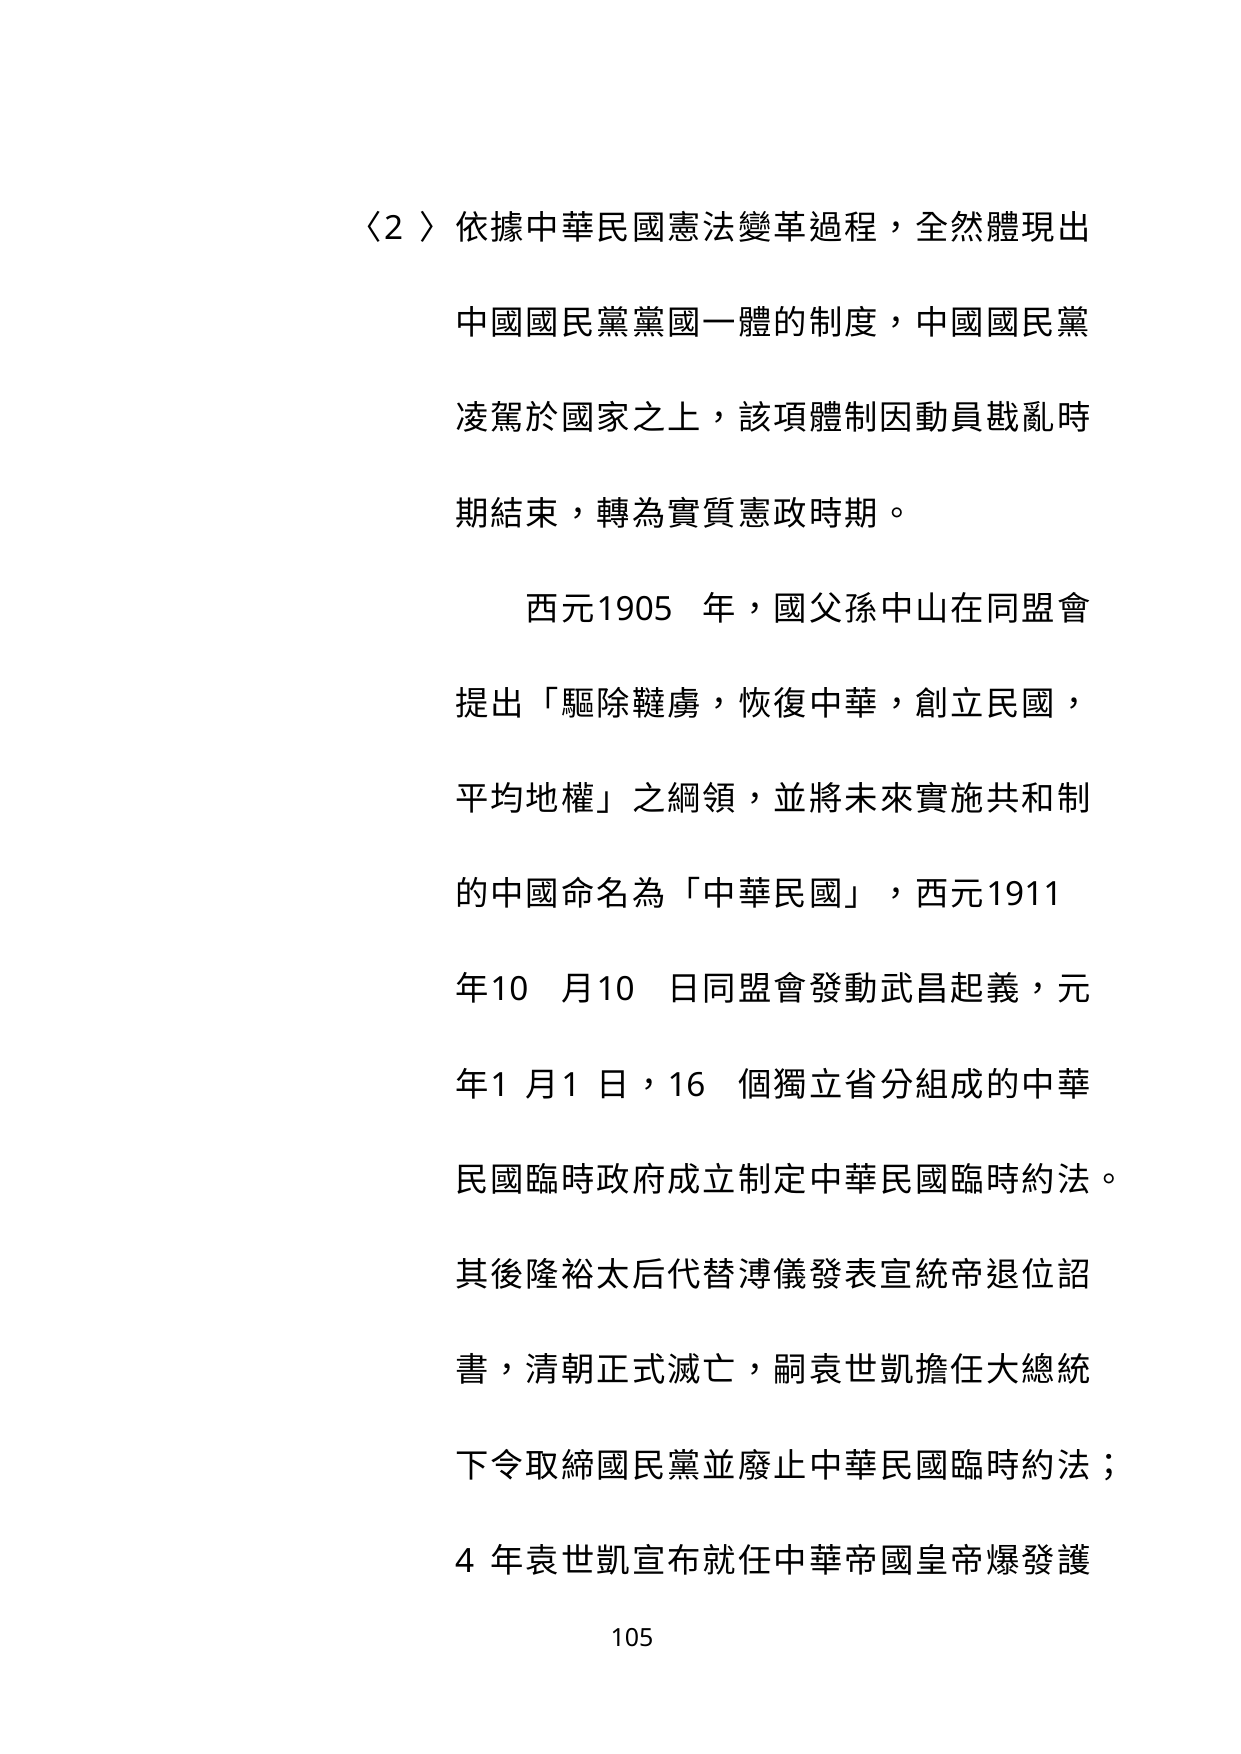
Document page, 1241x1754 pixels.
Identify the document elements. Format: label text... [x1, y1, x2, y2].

subtitle 依據中華民國憲法變革過程，全然體現出中國國民黨黨國一體的制度，中國國民黨凌駕於國家之上，該項體制因動員戡亂時期結束，轉為實質憲政時期。 [331, 177, 1092, 558]
